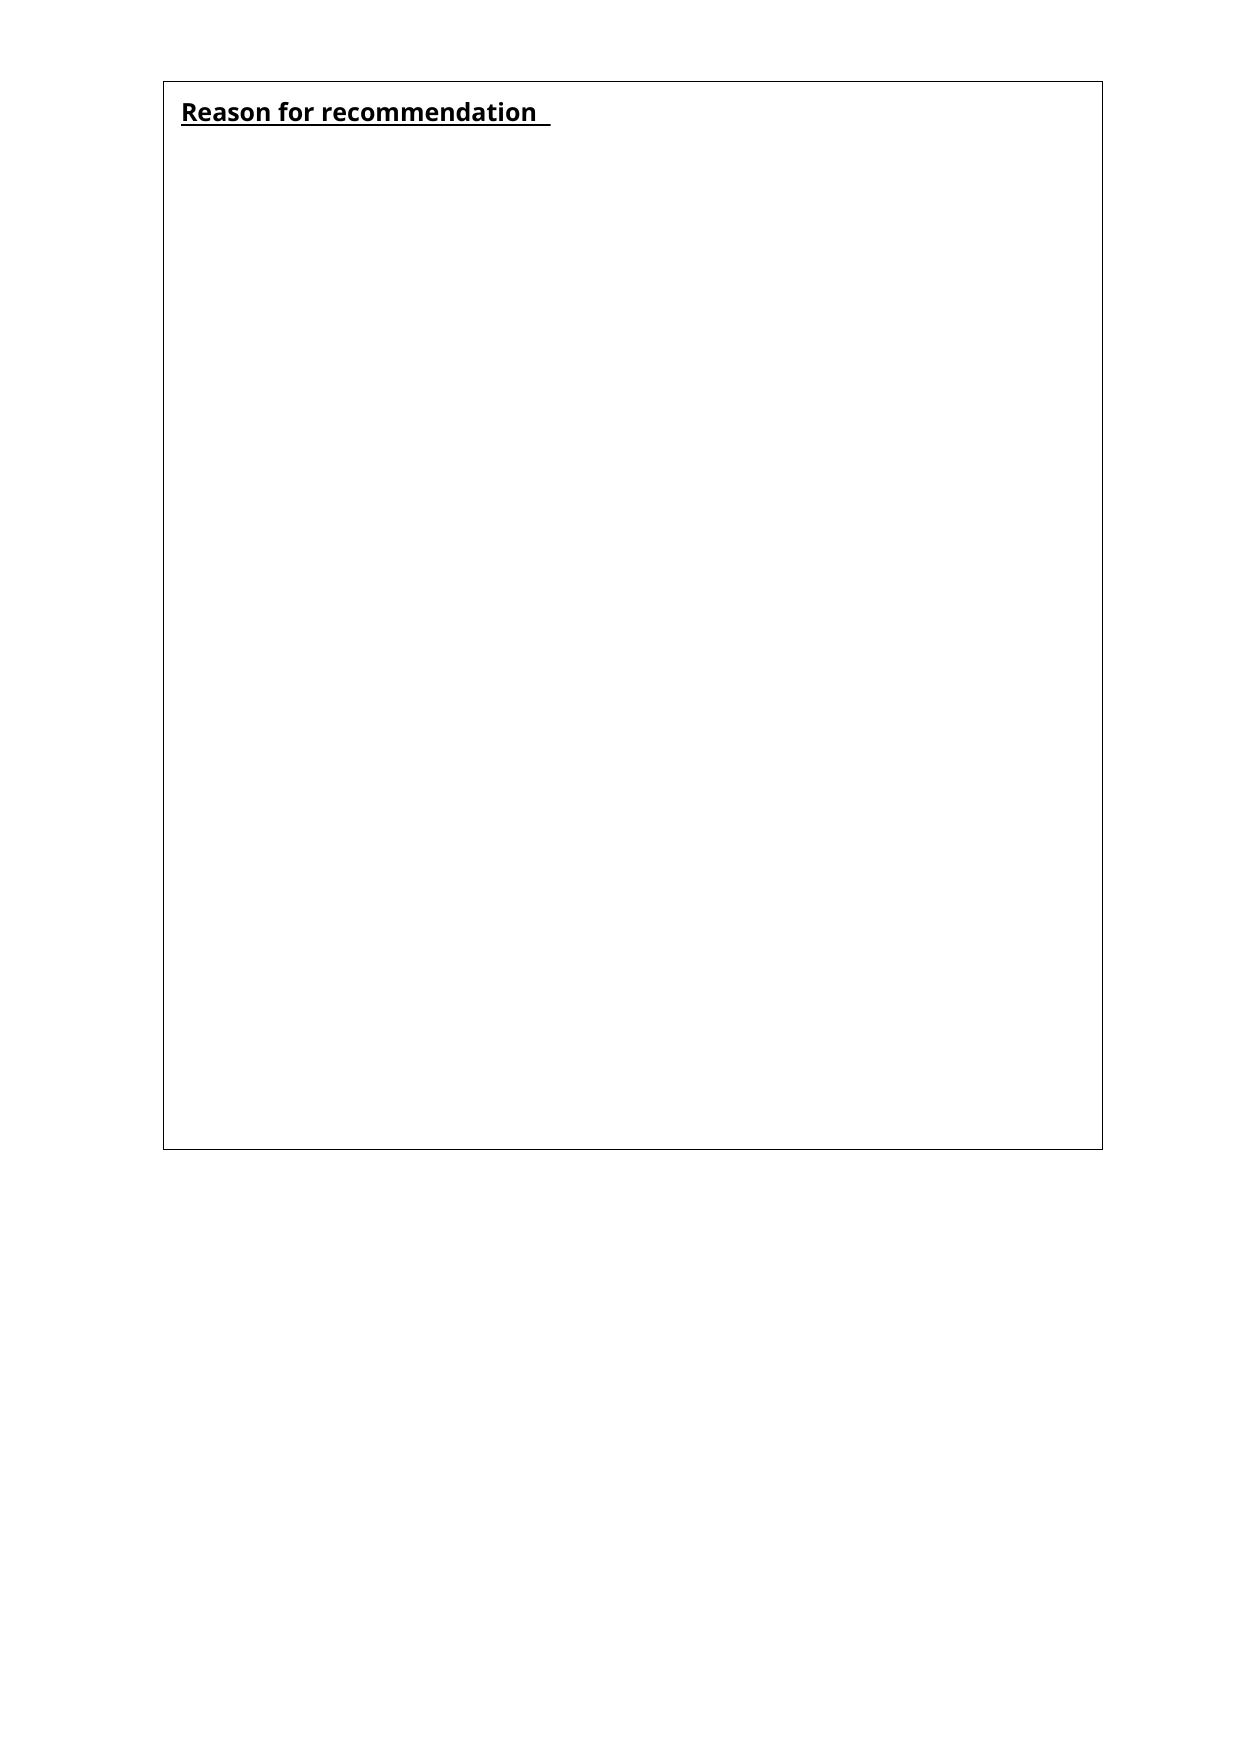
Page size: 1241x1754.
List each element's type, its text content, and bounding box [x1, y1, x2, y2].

table_header Reason for recommendation [164, 82, 1102, 1149]
